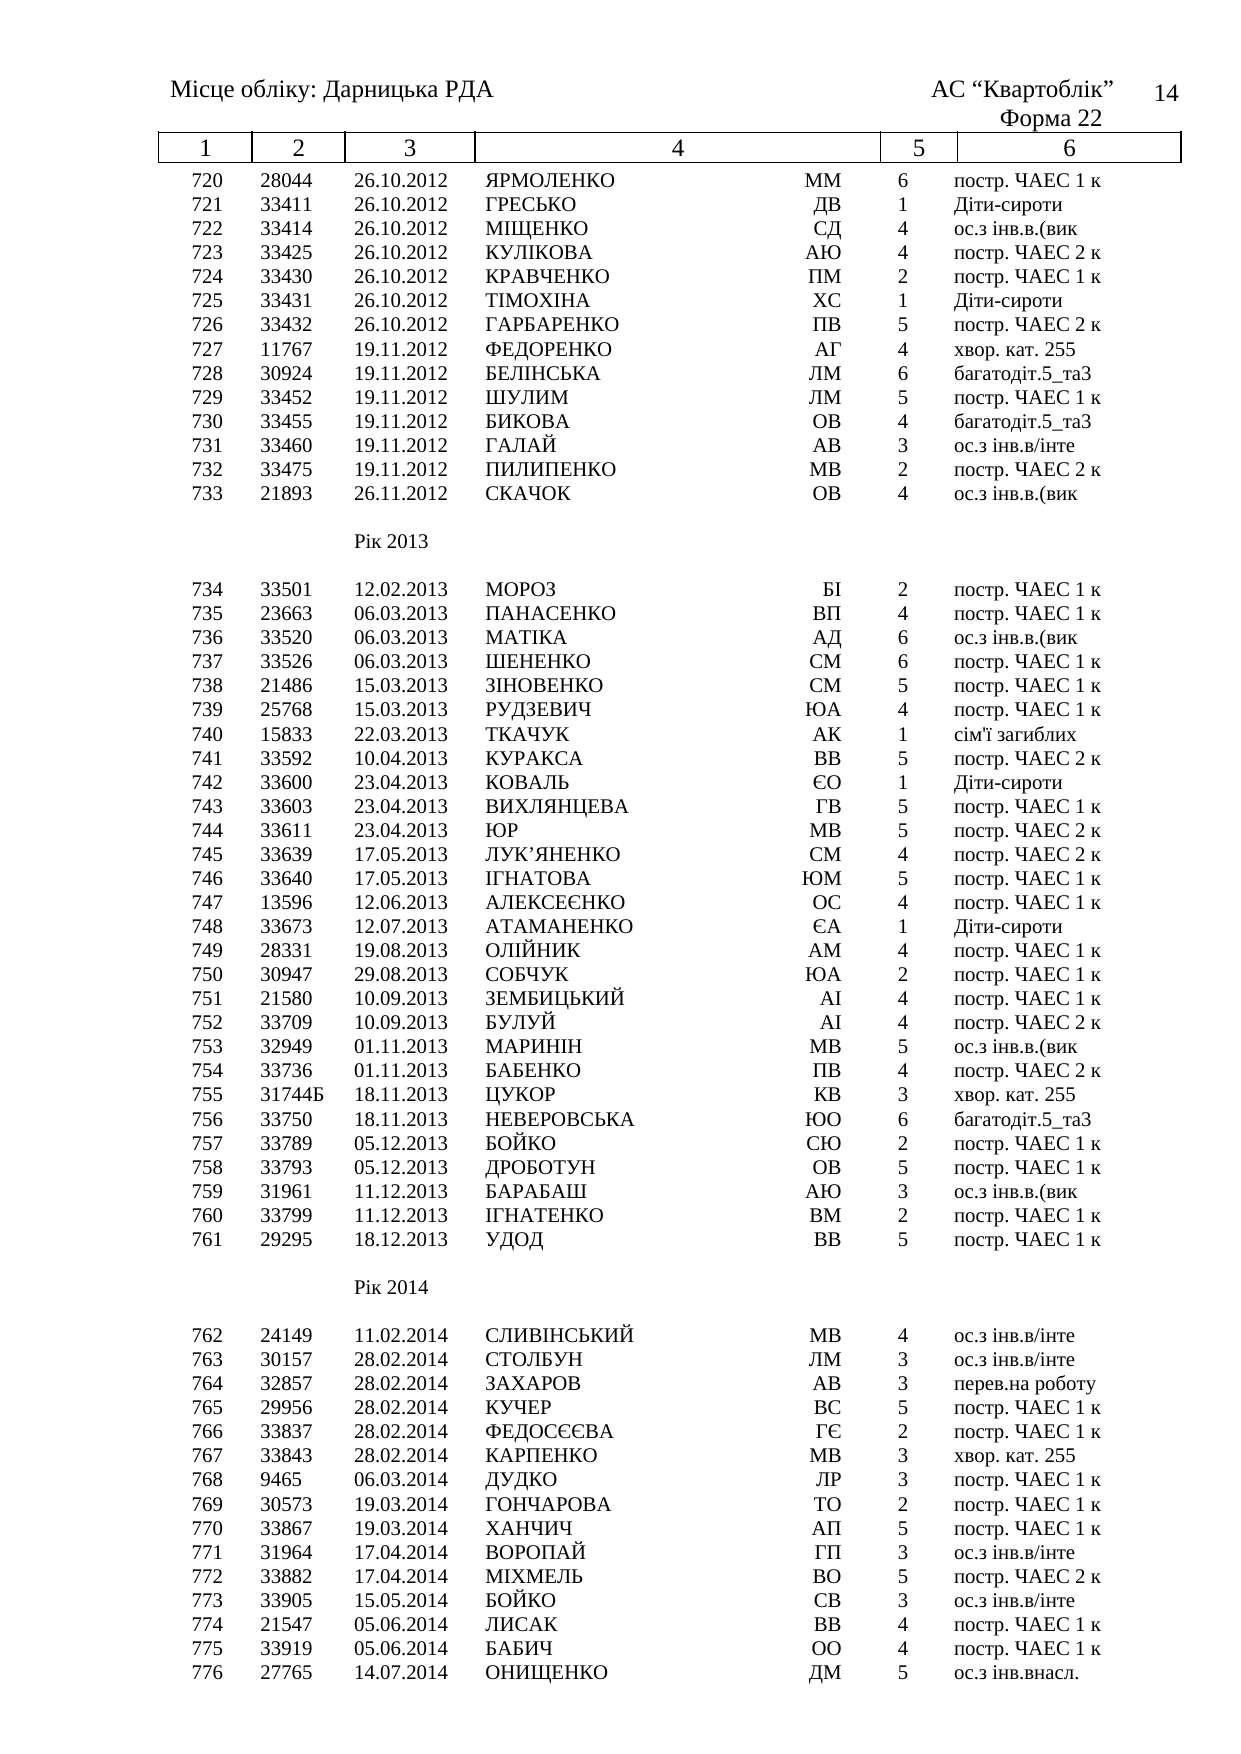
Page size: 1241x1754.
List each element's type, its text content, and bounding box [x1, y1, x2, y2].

text 773 33905 15.05.2014 БОЙКО СВ 3 ос.з інв.в/інте [148, 1588, 1181, 1612]
text 749 28331 19.08.2013 ОЛІЙНИК АМ 4 постр. ЧАЕС 1 к [148, 938, 1181, 962]
text 740 15833 22.03.2013 ТКАЧУК АК 1 сім'ї загиблих [148, 721, 1181, 746]
text 776 27765 14.07.2014 ОНИЩЕНКО ДМ 5 ос.з інв.внасл. [148, 1660, 1181, 1684]
text 732 33475 19.11.2012 ПИЛИПЕНКО МВ 2 постр. ЧАЕС 2 к [148, 457, 1181, 481]
text 733 21893 26.11.2012 СКАЧОК ОВ 4 ос.з інв.в.(вик [148, 481, 1181, 505]
text 753 32949 01.11.2013 МАРИНІН МВ 5 ос.з інв.в.(вик [148, 1034, 1181, 1058]
text 750 30947 29.08.2013 СОБЧУК ЮА 2 постр. ЧАЕС 1 к [148, 962, 1181, 986]
text 748 33673 12.07.2013 АТАМАНЕНКО ЄА 1 Діти-сироти [148, 914, 1181, 938]
text 756 33750 18.11.2013 НЕВЕРОВСЬКА ЮО 6 багатодіт.5_та3 [148, 1106, 1181, 1131]
text 762 24149 11.02.2014 СЛИВІНСЬКИЙ МВ 4 ос.з інв.в/інте [148, 1323, 1181, 1347]
text 739 25768 15.03.2013 РУДЗЕВИЧ ЮА 4 постр. ЧАЕС 1 к [148, 697, 1181, 721]
text 772 33882 17.04.2014 МІХМЕЛЬ ВО 5 постр. ЧАЕС 2 к [148, 1564, 1181, 1588]
text Рік 2013 [148, 529, 1181, 553]
text 737 33526 06.03.2013 ШЕНЕНКО СМ 6 постр. ЧАЕС 1 к [148, 649, 1181, 673]
text 723 33425 26.10.2012 КУЛІКОВА АЮ 4 постр. ЧАЕС 2 к [148, 240, 1181, 264]
text 765 29956 28.02.2014 КУЧЕР ВС 5 постр. ЧАЕС 1 к [148, 1395, 1181, 1419]
text 761 29295 18.12.2013 УДОД ВВ 5 постр. ЧАЕС 1 к [148, 1227, 1181, 1251]
text 721 33411 26.10.2012 ГРЕСЬКО ДВ 1 Діти-сироти [148, 192, 1181, 216]
text 729 33452 19.11.2012 ШУЛИМ ЛМ 5 постр. ЧАЕС 1 к [148, 384, 1181, 409]
text 725 33431 26.10.2012 ТІМОХІНА ХС 1 Діти-сироти [148, 288, 1181, 312]
text 735 23663 06.03.2013 ПАНАСЕНКО ВП 4 постр. ЧАЕС 1 к [148, 601, 1181, 625]
text 763 30157 28.02.2014 СТОЛБУН ЛМ 3 ос.з інв.в/інте [148, 1347, 1181, 1371]
text 741 33592 10.04.2013 КУРАКСА ВВ 5 постр. ЧАЕС 2 к [148, 746, 1181, 769]
text 744 33611 23.04.2013 ЮР МВ 5 постр. ЧАЕС 2 к [148, 818, 1181, 842]
text 766 33837 28.02.2014 ФЕДОСЄЄВА ГЄ 2 постр. ЧАЕС 1 к [148, 1419, 1181, 1443]
text 751 21580 10.09.2013 ЗЕМБИЦЬКИЙ АІ 4 постр. ЧАЕС 1 к [148, 986, 1181, 1010]
text 757 33789 05.12.2013 БОЙКО СЮ 2 постр. ЧАЕС 1 к [148, 1131, 1181, 1154]
text 730 33455 19.11.2012 БИКОВА ОВ 4 багатодіт.5_та3 [148, 409, 1181, 433]
text 759 31961 11.12.2013 БАРАБАШ АЮ 3 ос.з інв.в.(вик [148, 1179, 1181, 1203]
text 722 33414 26.10.2012 МІЩЕНКО СД 4 ос.з інв.в.(вик [148, 216, 1181, 240]
text 731 33460 19.11.2012 ГАЛАЙ АВ 3 ос.з інв.в/інте [148, 433, 1181, 457]
text 742 33600 23.04.2013 КОВАЛЬ ЄО 1 Діти-сироти [148, 769, 1181, 794]
text 746 33640 17.05.2013 ІГНАТОВА ЮМ 5 постр. ЧАЕС 1 к [148, 866, 1181, 890]
text 775 33919 05.06.2014 БАБИЧ ОО 4 постр. ЧАЕС 1 к [148, 1636, 1181, 1660]
text 752 33709 10.09.2013 БУЛУЙ АІ 4 постр. ЧАЕС 2 к [148, 1010, 1181, 1034]
text 747 13596 12.06.2013 АЛЕКСЕЄНКО ОС 4 постр. ЧАЕС 1 к [148, 890, 1181, 914]
text 734 33501 12.02.2013 МОРОЗ БІ 2 постр. ЧАЕС 1 к [148, 577, 1181, 601]
text 743 33603 23.04.2013 ВИХЛЯНЦЕВА ГВ 5 постр. ЧАЕС 1 к [148, 794, 1181, 818]
text 760 33799 11.12.2013 ІГНАТЕНКО ВМ 2 постр. ЧАЕС 1 к [148, 1203, 1181, 1227]
text 774 21547 05.06.2014 ЛИСАК ВВ 4 постр. ЧАЕС 1 к [148, 1612, 1181, 1636]
text 771 31964 17.04.2014 ВОРОПАЙ ГП 3 ос.з інв.в/інте [148, 1539, 1181, 1564]
text 758 33793 05.12.2013 ДРОБОТУН ОВ 5 постр. ЧАЕС 1 к [148, 1154, 1181, 1179]
text 764 32857 28.02.2014 ЗАХАРОВ АВ 3 перев.на роботу [148, 1371, 1181, 1395]
text 728 30924 19.11.2012 БЕЛІНСЬКА ЛМ 6 багатодіт.5_та3 [148, 361, 1181, 384]
text 736 33520 06.03.2013 МАТІКА АД 6 ос.з інв.в.(вик [148, 625, 1181, 649]
text 769 30573 19.03.2014 ГОНЧАРОВА ТО 2 постр. ЧАЕС 1 к [148, 1491, 1181, 1516]
text 745 33639 17.05.2013 ЛУК’ЯНЕНКО СМ 4 постр. ЧАЕС 2 к [148, 842, 1181, 866]
text Рік 2014 [148, 1275, 1181, 1299]
text 767 33843 28.02.2014 КАРПЕНКО МВ 3 хвор. кат. 255 [148, 1443, 1181, 1467]
text 754 33736 01.11.2013 БАБЕНКО ПВ 4 постр. ЧАЕС 2 к [148, 1058, 1181, 1082]
text 720 28044 26.10.2012 ЯРМОЛЕНКО ММ 6 постр. ЧАЕС 1 к [148, 168, 1181, 192]
text 724 33430 26.10.2012 КРАВЧЕНКО ПМ 2 постр. ЧАЕС 1 к [148, 264, 1181, 288]
text 755 31744Б 18.11.2013 ЦУКОР КВ 3 хвор. кат. 255 [148, 1082, 1181, 1106]
text 768 9465 06.03.2014 ДУДКО ЛР 3 постр. ЧАЕС 1 к [148, 1467, 1181, 1491]
text 726 33432 26.10.2012 ГАРБАРЕНКО ПВ 5 постр. ЧАЕС 2 к [148, 312, 1181, 336]
text 738 21486 15.03.2013 ЗІНОВЕНКО СМ 5 постр. ЧАЕС 1 к [148, 673, 1181, 697]
text 770 33867 19.03.2014 ХАНЧИЧ АП 5 постр. ЧАЕС 1 к [148, 1516, 1181, 1539]
text 727 11767 19.11.2012 ФЕДОРЕНКО АГ 4 хвор. кат. 255 [148, 336, 1181, 361]
